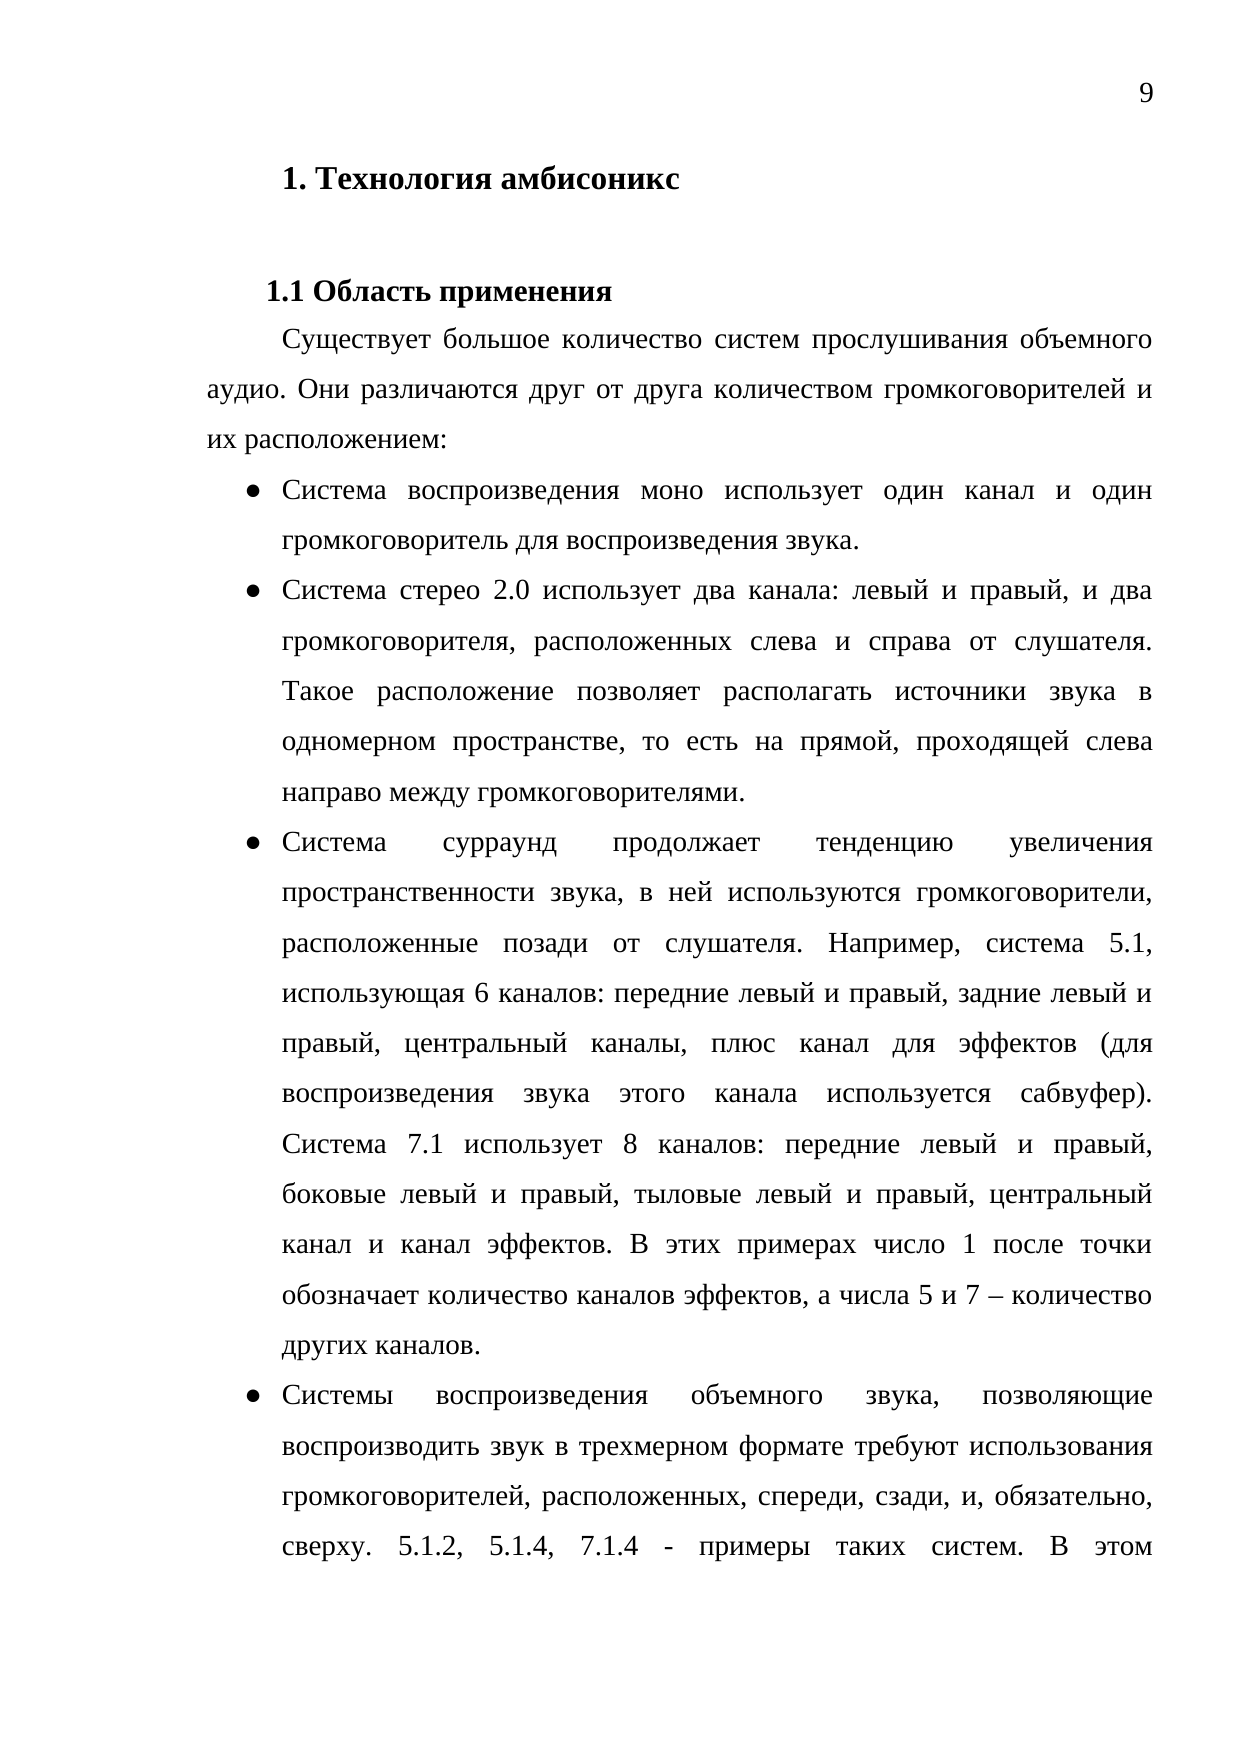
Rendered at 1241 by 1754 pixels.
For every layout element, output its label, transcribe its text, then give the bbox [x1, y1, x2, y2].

list Система стерео 2.0 использует два канала: левый и правый, и два громкоговорителя, расположенных слева и справа от слушателя. Такое расположение позволяет располагать источники звука в одномерном пространстве, то есть на прямой, проходящей слева направо между громкоговорителями. [244, 572, 1153, 807]
list Система сурраунд продолжает тенденцию увеличения пространственности звука, в ней используются громкоговорители, расположенные позади от слушателя. Например, система 5.1, использующая 6 каналов: передние левый и правый, задние левый и правый, центральный каналы, плюс канал для эффектов (для воспроизведения звука этого канала используется сабвуфер). Система 7.1 использует 8 каналов: передние левый и правый, боковые левый и правый, тыловые левый и правый, центральный канал и канал эффектов. В этих примерах число 1 после точки обозначает количество каналов эффектов, а числа 5 и 7 – количество других каналов. [244, 824, 1153, 1361]
subtitle 1.1 Область применения [266, 272, 1153, 308]
subtitle 1. Технология амбисоникс [207, 158, 1153, 197]
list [244, 1377, 1153, 1562]
list Система воспроизведения моно использует один канал и один громкоговоритель для воспроизведения звука. [244, 472, 1153, 556]
text Существует большое количество систем прослушивания объемного аудио. Они различаются друг от друга количеством громкоговорителей и их расположением: [207, 321, 1153, 455]
